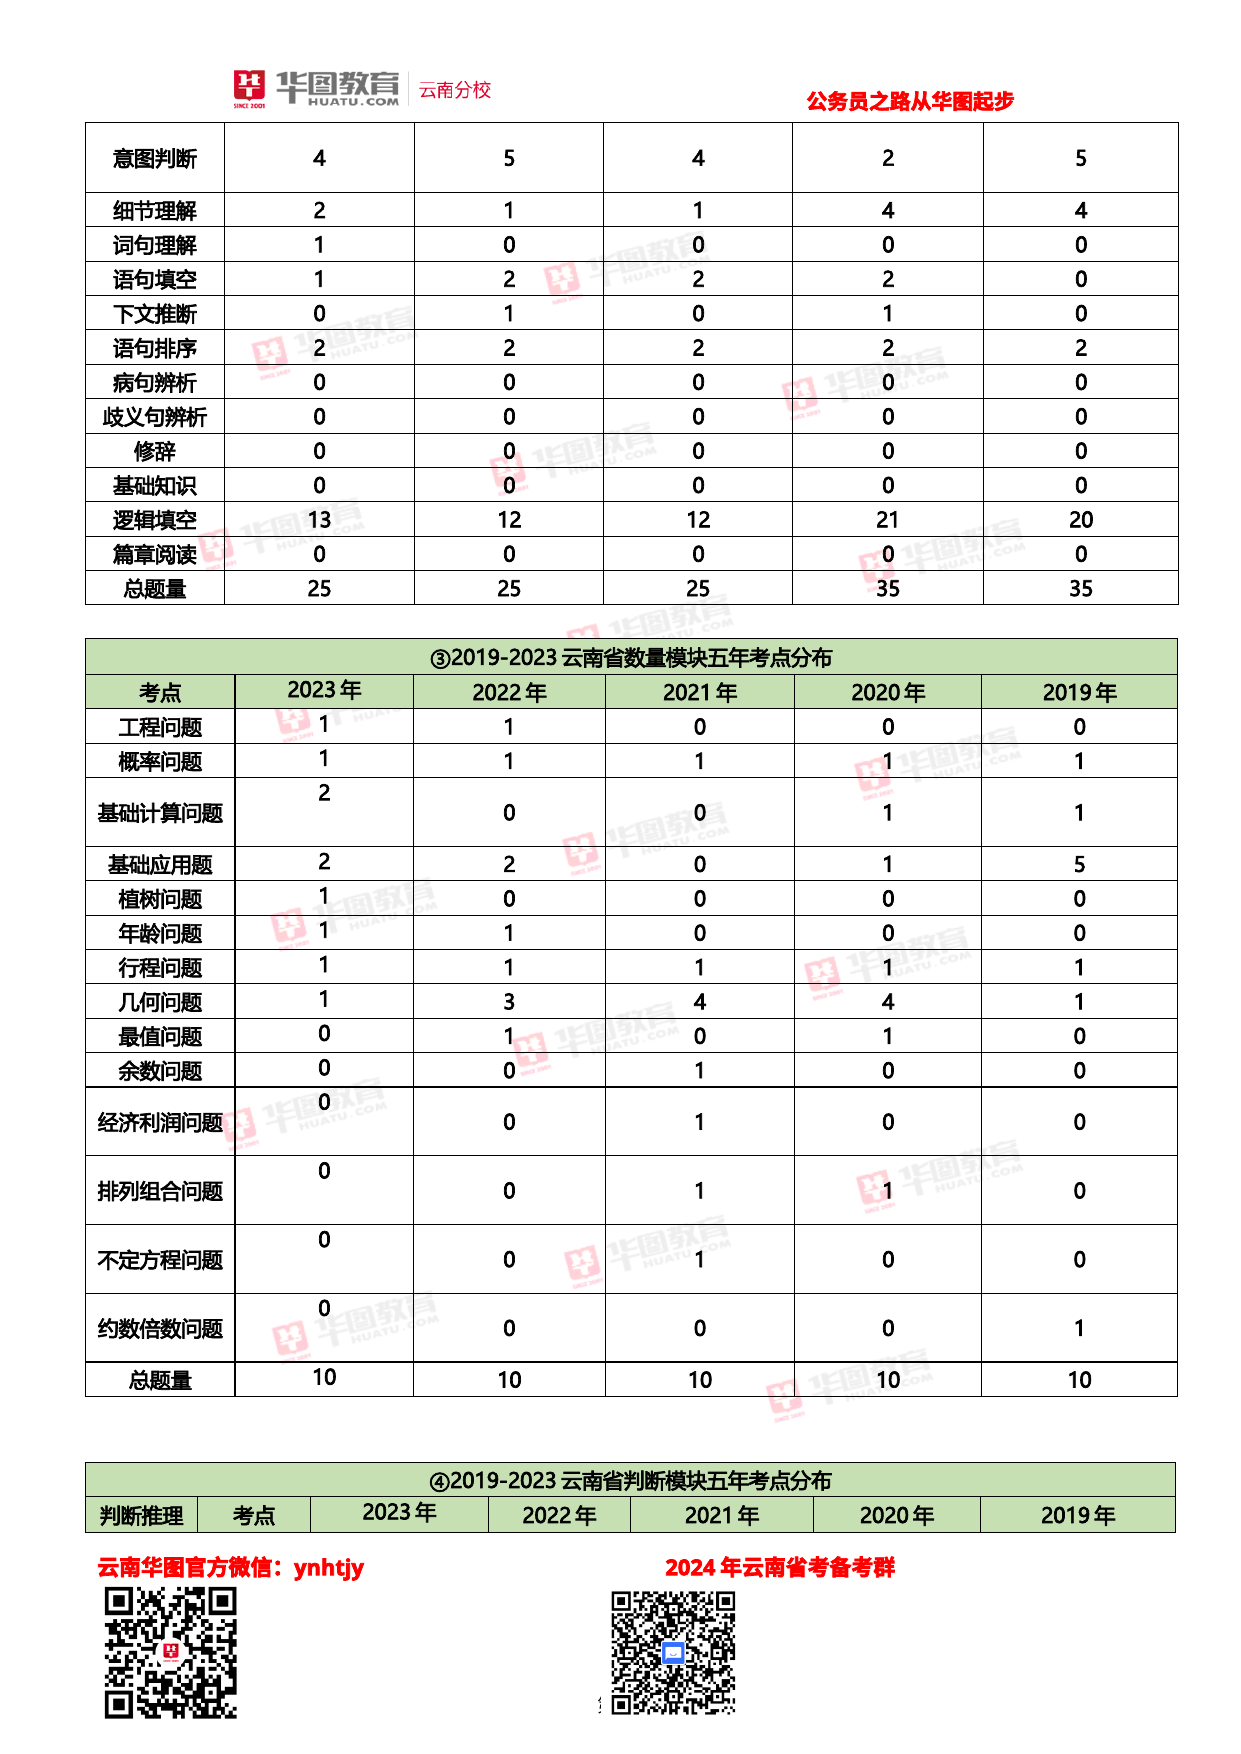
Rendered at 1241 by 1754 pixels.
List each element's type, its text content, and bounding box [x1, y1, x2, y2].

table_cell 2019年 [982, 675, 1177, 708]
table_cell 10 [982, 1363, 1177, 1396]
table_cell 0 [982, 1156, 1177, 1224]
table_cell 12 [604, 502, 792, 536]
table_cell 0 [606, 709, 794, 743]
table_cell 0 [604, 296, 792, 329]
table_cell 1 [606, 1053, 794, 1086]
table_cell 1 [236, 744, 413, 777]
table_cell 年龄问题 [86, 916, 234, 949]
table_cell 1 [604, 193, 792, 226]
table_cell 0 [414, 1088, 605, 1155]
table_cell 1 [414, 916, 605, 949]
table_cell 0 [606, 881, 794, 914]
table_cell 0 [414, 778, 605, 846]
table_cell 2 [984, 330, 1178, 364]
table_cell 经济利润问题 [86, 1088, 234, 1155]
table_cell 0 [984, 262, 1178, 295]
table_cell 1 [793, 296, 983, 329]
table_cell 1 [236, 709, 413, 743]
table_cell 0 [225, 537, 414, 570]
table_cell 考点 [86, 675, 234, 708]
table_cell 1 [606, 1156, 794, 1224]
table_cell 最值问题 [86, 1019, 234, 1052]
table_cell 25 [415, 571, 603, 604]
table_cell 0 [984, 468, 1178, 501]
table_cell 2 [414, 847, 605, 880]
table_cell 2 [236, 847, 413, 880]
table_cell 1 [606, 950, 794, 983]
table_cell 2 [415, 330, 603, 364]
table_cell 0 [236, 1019, 413, 1052]
table_cell 0 [606, 1294, 794, 1361]
table_cell 0 [795, 881, 981, 914]
table_cell 0 [982, 916, 1177, 949]
table_cell 2022年 [414, 675, 605, 708]
table_cell 0 [793, 399, 983, 432]
table_cell 25 [604, 571, 792, 604]
table_cell 0 [225, 296, 414, 329]
table_cell 0 [604, 537, 792, 570]
table_cell 2 [793, 123, 983, 192]
table_cell 1 [795, 847, 981, 880]
table_cell 5 [984, 123, 1178, 192]
table_cell 1 [795, 950, 981, 983]
table_cell 1 [415, 193, 603, 226]
table_cell 2 [793, 262, 983, 295]
table_cell 0 [795, 1053, 981, 1086]
table_cell 0 [982, 881, 1177, 914]
table_cell 0 [604, 468, 792, 501]
table_cell 排列组合问题 [86, 1156, 234, 1224]
table_header ③2019-2023云南省数量模块五年考点分布 [86, 639, 1177, 674]
table_cell 修辞 [86, 434, 224, 467]
table_cell 0 [793, 537, 983, 570]
table_cell 0 [415, 227, 603, 261]
table_cell 工程问题 [86, 709, 234, 743]
table_cell 总题量 [86, 1363, 234, 1396]
table_cell 2020年 [814, 1497, 980, 1532]
table_cell 0 [984, 365, 1178, 398]
table_cell 4 [225, 123, 414, 192]
table_cell 0 [793, 227, 983, 261]
table_cell 0 [984, 537, 1178, 570]
table_cell 2023年 [236, 675, 413, 708]
table_cell 判断推理 [86, 1497, 197, 1532]
table_cell 0 [606, 916, 794, 949]
table_cell 10 [236, 1363, 413, 1396]
table_cell 1 [414, 744, 605, 777]
table_cell 4 [606, 984, 794, 1018]
table_cell 词句理解 [86, 227, 224, 261]
table_cell 0 [604, 434, 792, 467]
table_cell 3 [414, 984, 605, 1018]
table_cell 0 [236, 1053, 413, 1086]
table_cell 0 [414, 1053, 605, 1086]
table_cell 几何问题 [86, 984, 234, 1018]
table_cell 1 [982, 984, 1177, 1018]
table_cell 0 [604, 365, 792, 398]
table_cell 5 [982, 847, 1177, 880]
table_cell 0 [793, 365, 983, 398]
table_cell 2020年 [795, 675, 981, 708]
table_cell 0 [795, 1088, 981, 1155]
table_cell 逻辑填空 [86, 502, 224, 536]
table_cell 意图判断 [86, 123, 224, 192]
table_cell 0 [225, 399, 414, 432]
table_cell 0 [415, 468, 603, 501]
table_cell 0 [982, 709, 1177, 743]
picture [225, 61, 494, 109]
table_cell 0 [236, 1156, 413, 1224]
table_cell 篇章阅读 [86, 537, 224, 570]
table_cell 4 [795, 984, 981, 1018]
table_cell 25 [225, 571, 414, 604]
table_cell 0 [225, 434, 414, 467]
table_cell 2 [604, 262, 792, 295]
table_cell 2 [236, 778, 413, 846]
table_header ④2019-2023云南省判断模块五年考点分布 [86, 1463, 1175, 1496]
table_cell 0 [984, 434, 1178, 467]
table_cell 12 [415, 502, 603, 536]
table_cell 2 [225, 193, 414, 226]
table_cell 1 [236, 984, 413, 1018]
table_cell 35 [984, 571, 1178, 604]
table_cell 1 [414, 1019, 605, 1052]
table_cell 0 [606, 778, 794, 846]
table_cell 2021年 [606, 675, 794, 708]
table_cell 1 [414, 709, 605, 743]
table_cell 1 [606, 1225, 794, 1293]
table_cell 2021年 [631, 1497, 813, 1532]
table_cell 0 [795, 916, 981, 949]
table_cell 0 [984, 399, 1178, 432]
table_cell 0 [795, 1225, 981, 1293]
table_cell 10 [414, 1363, 605, 1396]
table_cell 0 [225, 468, 414, 501]
table_cell 0 [415, 365, 603, 398]
table_cell 0 [982, 1225, 1177, 1293]
table_cell 0 [225, 365, 414, 398]
table_cell 1 [795, 1156, 981, 1224]
table_cell 0 [604, 399, 792, 432]
table_cell 0 [795, 709, 981, 743]
table_cell 0 [793, 434, 983, 467]
table_cell 0 [414, 881, 605, 914]
table_cell 1 [236, 881, 413, 914]
table_cell 21 [793, 502, 983, 536]
table_cell 0 [236, 1225, 413, 1293]
table_cell 35 [793, 571, 983, 604]
table_cell 0 [414, 1156, 605, 1224]
table_cell 1 [415, 296, 603, 329]
table_cell 2 [604, 330, 792, 364]
table_cell 基础应用题 [86, 847, 234, 880]
table_cell 0 [415, 399, 603, 432]
table_cell 0 [795, 1294, 981, 1361]
table_cell 病句辨析 [86, 365, 224, 398]
table_cell 0 [984, 296, 1178, 329]
table_cell 13 [225, 502, 414, 536]
table_cell 1 [982, 950, 1177, 983]
table_cell 2 [415, 262, 603, 295]
table_cell 概率问题 [86, 744, 234, 777]
table_cell 0 [606, 847, 794, 880]
table_cell 不定方程问题 [86, 1225, 234, 1293]
table_cell 0 [984, 227, 1178, 261]
table_cell 1 [606, 1088, 794, 1155]
table_cell 1 [236, 950, 413, 983]
table_cell 植树问题 [86, 881, 234, 914]
table_cell 基础计算问题 [86, 778, 234, 846]
table_cell 语句填空 [86, 262, 224, 295]
picture [601, 1580, 746, 1725]
table_cell 1 [414, 950, 605, 983]
table_cell 2019年 [981, 1497, 1175, 1532]
table_cell 1 [606, 744, 794, 777]
picture [98, 1580, 243, 1725]
table_cell 1 [795, 778, 981, 846]
table_cell 1 [225, 262, 414, 295]
table_cell 行程问题 [86, 950, 234, 983]
table_cell 考点 [198, 1497, 310, 1532]
table_cell 0 [982, 1019, 1177, 1052]
table_cell 歧义句辨析 [86, 399, 224, 432]
table_cell 4 [793, 193, 983, 226]
table_cell 0 [982, 1088, 1177, 1155]
table_cell 2022年 [489, 1497, 630, 1532]
table_cell 20 [984, 502, 1178, 536]
table_cell 下文推断 [86, 296, 224, 329]
table_cell 0 [793, 468, 983, 501]
table_cell 0 [414, 1225, 605, 1293]
table_cell 1 [982, 1294, 1177, 1361]
table_cell 0 [415, 537, 603, 570]
table_cell 0 [982, 1053, 1177, 1086]
table_cell 0 [236, 1294, 413, 1361]
table_cell 0 [236, 1088, 413, 1155]
table_cell 0 [604, 227, 792, 261]
table_cell 0 [414, 1294, 605, 1361]
table_cell 1 [795, 1019, 981, 1052]
table_cell 余数问题 [86, 1053, 234, 1086]
table_cell 约数倍数问题 [86, 1294, 234, 1361]
table_cell 1 [795, 744, 981, 777]
table_cell 1 [982, 744, 1177, 777]
table_cell 1 [236, 916, 413, 949]
table_cell 1 [225, 227, 414, 261]
table_cell 4 [604, 123, 792, 192]
table_cell 0 [606, 1019, 794, 1052]
table_cell 2 [225, 330, 414, 364]
table_cell 1 [982, 778, 1177, 846]
table_cell 5 [415, 123, 603, 192]
table_cell 2 [793, 330, 983, 364]
table_cell 语句排序 [86, 330, 224, 364]
table_cell 4 [984, 193, 1178, 226]
table_cell 2023年 [311, 1497, 488, 1532]
table_cell 基础知识 [86, 468, 224, 501]
table_cell 细节理解 [86, 193, 224, 226]
table_cell 10 [606, 1363, 794, 1396]
table_cell 总题量 [86, 571, 224, 604]
table_cell 10 [795, 1363, 981, 1396]
table_cell 0 [415, 434, 603, 467]
